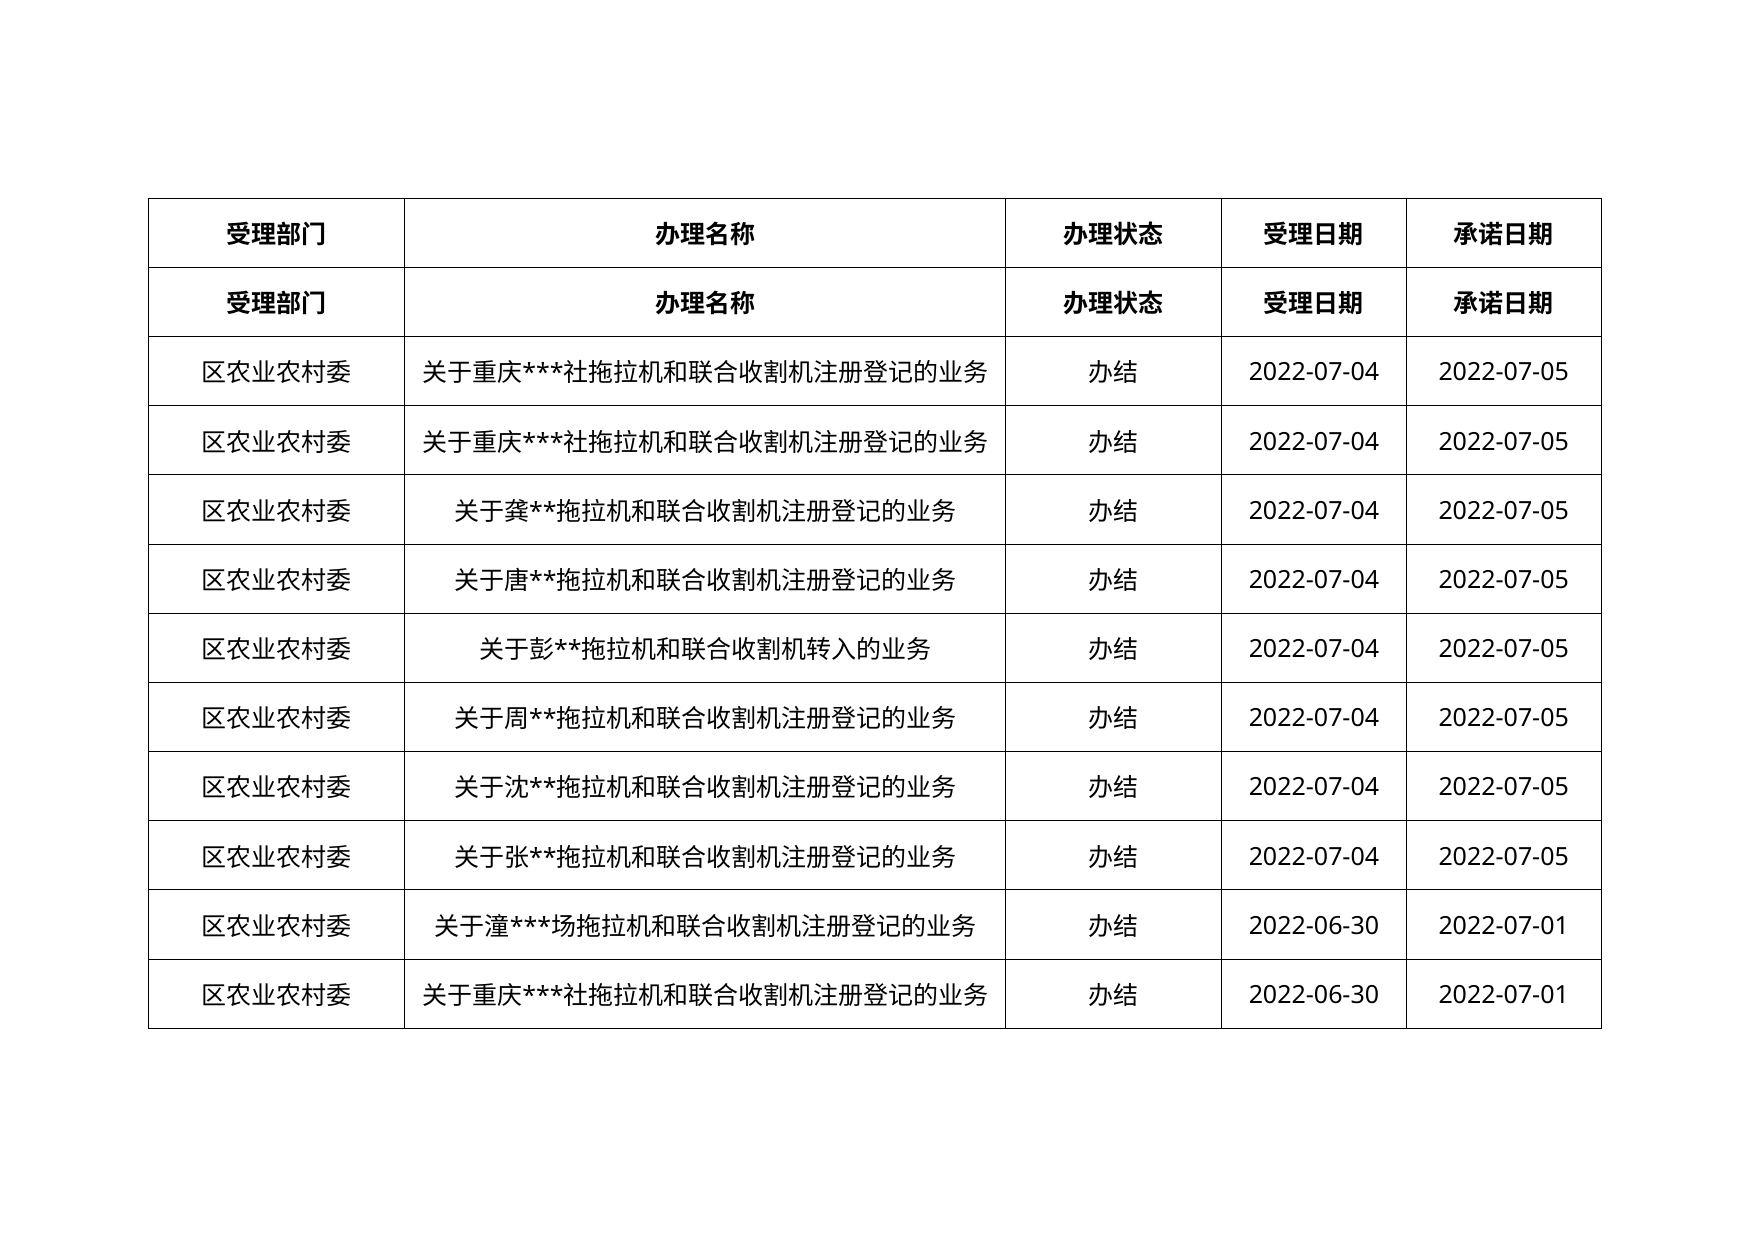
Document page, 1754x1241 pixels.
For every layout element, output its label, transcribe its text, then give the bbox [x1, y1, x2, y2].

table_cell 区农业农村委 [149, 960, 404, 1028]
table_cell 办理状态 [1006, 268, 1221, 336]
table_cell 2022-07-01 [1407, 890, 1601, 958]
table_cell 2022-07-05 [1407, 545, 1601, 613]
table_cell 办结 [1006, 337, 1221, 405]
table_header 承诺日期 [1407, 199, 1601, 267]
table_cell 2022-07-05 [1407, 337, 1601, 405]
table_cell 办结 [1006, 683, 1221, 751]
table_cell 关于张**拖拉机和联合收割机注册登记的业务 [405, 821, 1005, 889]
table_cell 关于彭**拖拉机和联合收割机转入的业务 [405, 614, 1005, 682]
table_cell 关于周**拖拉机和联合收割机注册登记的业务 [405, 683, 1005, 751]
table_cell 区农业农村委 [149, 683, 404, 751]
table_cell 区农业农村委 [149, 406, 404, 474]
table_cell 2022-07-04 [1222, 752, 1406, 820]
table_cell 受理部门 [149, 268, 404, 336]
table_cell 关于沈**拖拉机和联合收割机注册登记的业务 [405, 752, 1005, 820]
table_cell 承诺日期 [1407, 268, 1601, 336]
table_header 受理部门 [149, 199, 404, 267]
table_cell 办结 [1006, 960, 1221, 1028]
table_cell 办结 [1006, 821, 1221, 889]
table_cell 关于重庆***社拖拉机和联合收割机注册登记的业务 [405, 960, 1005, 1028]
table_cell 办理名称 [405, 268, 1005, 336]
table_cell 2022-07-04 [1222, 614, 1406, 682]
table_cell 关于重庆***社拖拉机和联合收割机注册登记的业务 [405, 337, 1005, 405]
table_cell 区农业农村委 [149, 337, 404, 405]
table_cell 办结 [1006, 406, 1221, 474]
table_cell 区农业农村委 [149, 475, 404, 543]
table_cell 2022-07-04 [1222, 406, 1406, 474]
table_cell 关于潼***场拖拉机和联合收割机注册登记的业务 [405, 890, 1005, 958]
table_cell 2022-06-30 [1222, 960, 1406, 1028]
table_header 办理状态 [1006, 199, 1221, 267]
table_cell 2022-07-01 [1407, 960, 1601, 1028]
table_cell 区农业农村委 [149, 821, 404, 889]
table_header 办理名称 [405, 199, 1005, 267]
table_cell 2022-07-04 [1222, 545, 1406, 613]
table_header 受理日期 [1222, 199, 1406, 267]
table_cell 2022-07-05 [1407, 683, 1601, 751]
table_cell 办结 [1006, 614, 1221, 682]
table_cell 2022-07-04 [1222, 337, 1406, 405]
table_cell 办结 [1006, 475, 1221, 543]
table_cell 2022-07-04 [1222, 475, 1406, 543]
table_cell 2022-07-05 [1407, 752, 1601, 820]
table_cell 受理日期 [1222, 268, 1406, 336]
table_cell 2022-07-04 [1222, 821, 1406, 889]
table_cell 办结 [1006, 890, 1221, 958]
table_cell 2022-07-05 [1407, 821, 1601, 889]
table_cell 2022-06-30 [1222, 890, 1406, 958]
table_cell 区农业农村委 [149, 890, 404, 958]
table_cell 办结 [1006, 545, 1221, 613]
table_cell 办结 [1006, 752, 1221, 820]
table_cell 2022-07-05 [1407, 614, 1601, 682]
table_cell 区农业农村委 [149, 614, 404, 682]
table_cell 关于唐**拖拉机和联合收割机注册登记的业务 [405, 545, 1005, 613]
table_cell 关于龚**拖拉机和联合收割机注册登记的业务 [405, 475, 1005, 543]
table_cell 2022-07-04 [1222, 683, 1406, 751]
table_cell 区农业农村委 [149, 545, 404, 613]
table_cell 关于重庆***社拖拉机和联合收割机注册登记的业务 [405, 406, 1005, 474]
table_cell 2022-07-05 [1407, 406, 1601, 474]
table_cell 2022-07-05 [1407, 475, 1601, 543]
table_cell 区农业农村委 [149, 752, 404, 820]
